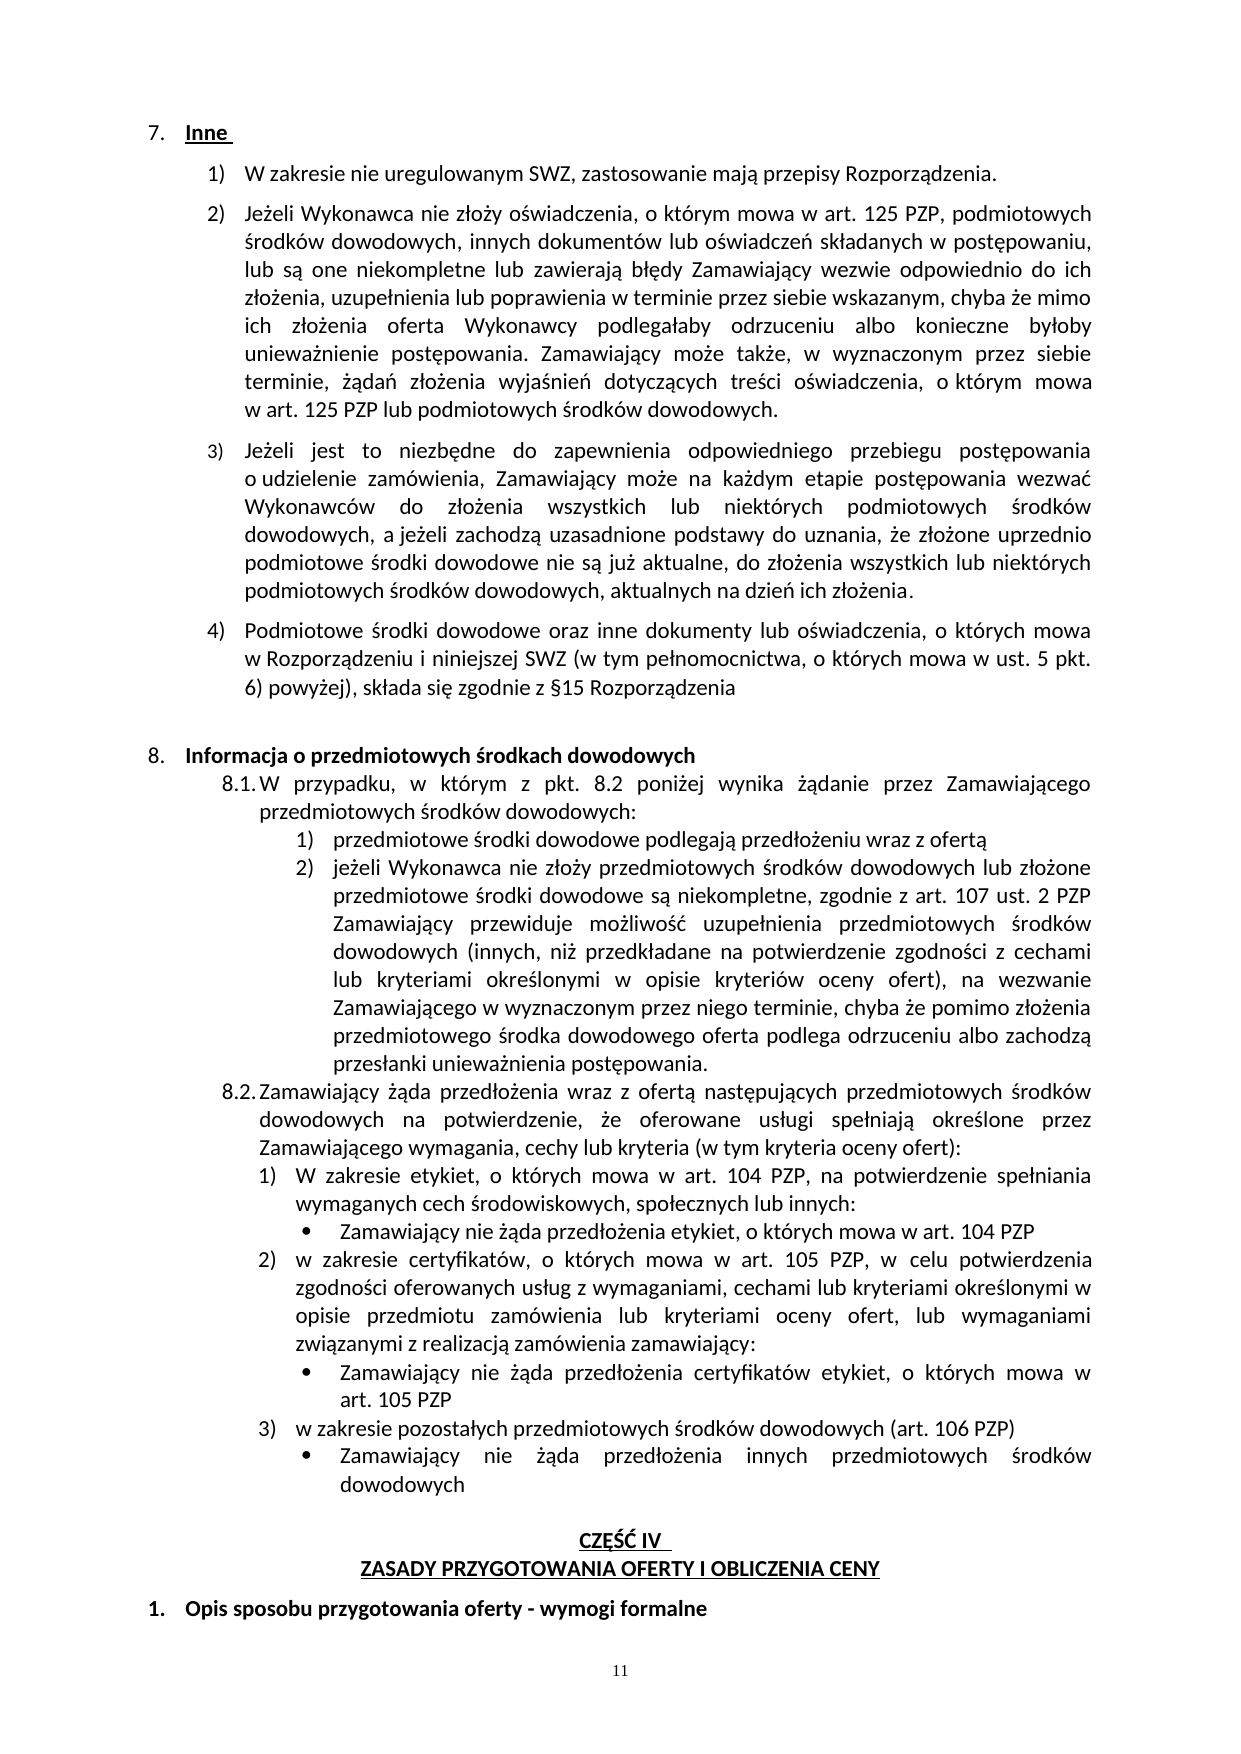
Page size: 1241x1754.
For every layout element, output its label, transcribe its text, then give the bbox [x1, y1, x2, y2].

list w zakresie certyfikatów, o których mowa w art. 105 PZP, w celu potwierdzenia zgodności oferowanych usług z wymaganiami, cechami lub kryteriami określonymi w opisie przedmiotu zamówienia lub kryteriami oceny ofert, lub wymaganiami związanymi z realizacją zamówienia zamawiający: [258, 1246, 1093, 1358]
list Opis sposobu przygotowania oferty - wymogi formalne [148, 1594, 1093, 1622]
list Jeżeli jest to niezbędne do zapewnienia odpowiedniego przebiegu postępowania o udzielenie zamówienia, Zamawiający może na każdym etapie postępowania wezwać Wykonawców do złożenia wszystkich lub niektórych podmiotowych środków dowodowych, a jeżeli zachodzą uzasadnione podstawy do uznania, że złożone uprzednio podmiotowe środki dowodowe nie są już aktualne, do złożenia wszystkich lub niektórych podmiotowych środków dowodowych, aktualnych na dzień ich złożenia. [207, 436, 1093, 604]
list W zakresie etykiet, o których mowa w art. 104 PZP, na potwierdzenie spełniania wymaganych cech środowiskowych, społecznych lub innych: [258, 1161, 1093, 1217]
list Zamawiający żąda przedłożenia wraz z ofertą następujących przedmiotowych środków dowodowych na potwierdzenie, że oferowane usługi spełniają określone przez Zamawiającego wymagania, cechy lub kryteria (w tym kryteria oceny ofert): [222, 1077, 1093, 1161]
list Inne [148, 118, 1093, 146]
list jeżeli Wykonawca nie złoży przedmiotowych środków dowodowych lub złożone przedmiotowe środki dowodowe są niekompletne, zgodnie z art. 107 ust. 2 PZP Zamawiający przewiduje możliwość uzupełnienia przedmiotowych środków dowodowych (innych, niż przedkładane na potwierdzenie zgodności z cechami lub kryteriami określonymi w opisie kryteriów oceny ofert), na wezwanie Zamawiającego w wyznaczonym przez niego terminie, chyba że pomimo złożenia przedmiotowego środka dowodowego oferta podlega odrzuceniu albo zachodzą przesłanki unieważnienia postępowania. [295, 853, 1093, 1077]
list W zakresie nie uregulowanym SWZ, zastosowanie mają przepisy Rozporządzenia. [207, 159, 1093, 187]
list Informacja o przedmiotowych środkach dowodowych [148, 741, 1093, 769]
list ZASADY PRZYGOTOWANIA OFERTY I OBLICZENIA CENY [148, 1554, 1093, 1582]
list CZĘŚĆ IV [148, 1526, 1093, 1554]
list Zamawiający nie żąda przedłożenia certyfikatów etykiet, o których mowa w art. 105 PZP [302, 1358, 1093, 1414]
list przedmiotowe środki dowodowe podlegają przedłożeniu wraz z ofertą [295, 825, 1093, 853]
list Podmiotowe środki dowodowe oraz inne dokumenty lub oświadczenia, o których mowa w Rozporządzeniu i niniejszej SWZ (w tym pełnomocnictwa, o których mowa w ust. 5 pkt. 6) powyżej), składa się zgodnie z §15 Rozporządzenia [207, 617, 1093, 701]
list W przypadku, w którym z pkt. 8.2 poniżej wynika żądanie przez Zamawiającego przedmiotowych środków dowodowych: [222, 769, 1093, 825]
list Zamawiający nie żąda przedłożenia etykiet, o których mowa w art. 104 PZP [302, 1217, 1093, 1246]
list w zakresie pozostałych przedmiotowych środków dowodowych (art. 106 PZP) [258, 1414, 1093, 1442]
list Jeżeli Wykonawca nie złoży oświadczenia, o którym mowa w art. 125 PZP, podmiotowych środków dowodowych, innych dokumentów lub oświadczeń składanych w postępowaniu, lub są one niekompletne lub zawierają błędy Zamawiający wezwie odpowiednio do ich złożenia, uzupełnienia lub poprawienia w terminie przez siebie wskazanym, chyba że mimo ich złożenia oferta Wykonawcy podlegałaby odrzuceniu albo konieczne byłoby unieważnienie postępowania. Zamawiający może także, w wyznaczonym przez siebie terminie, żądań złożenia wyjaśnień dotyczących treści oświadczenia, o którym mowa w art. 125 PZP lub podmiotowych środków dowodowych. [207, 199, 1093, 423]
list Zamawiający nie żąda przedłożenia innych przedmiotowych środków dowodowych [302, 1442, 1093, 1498]
